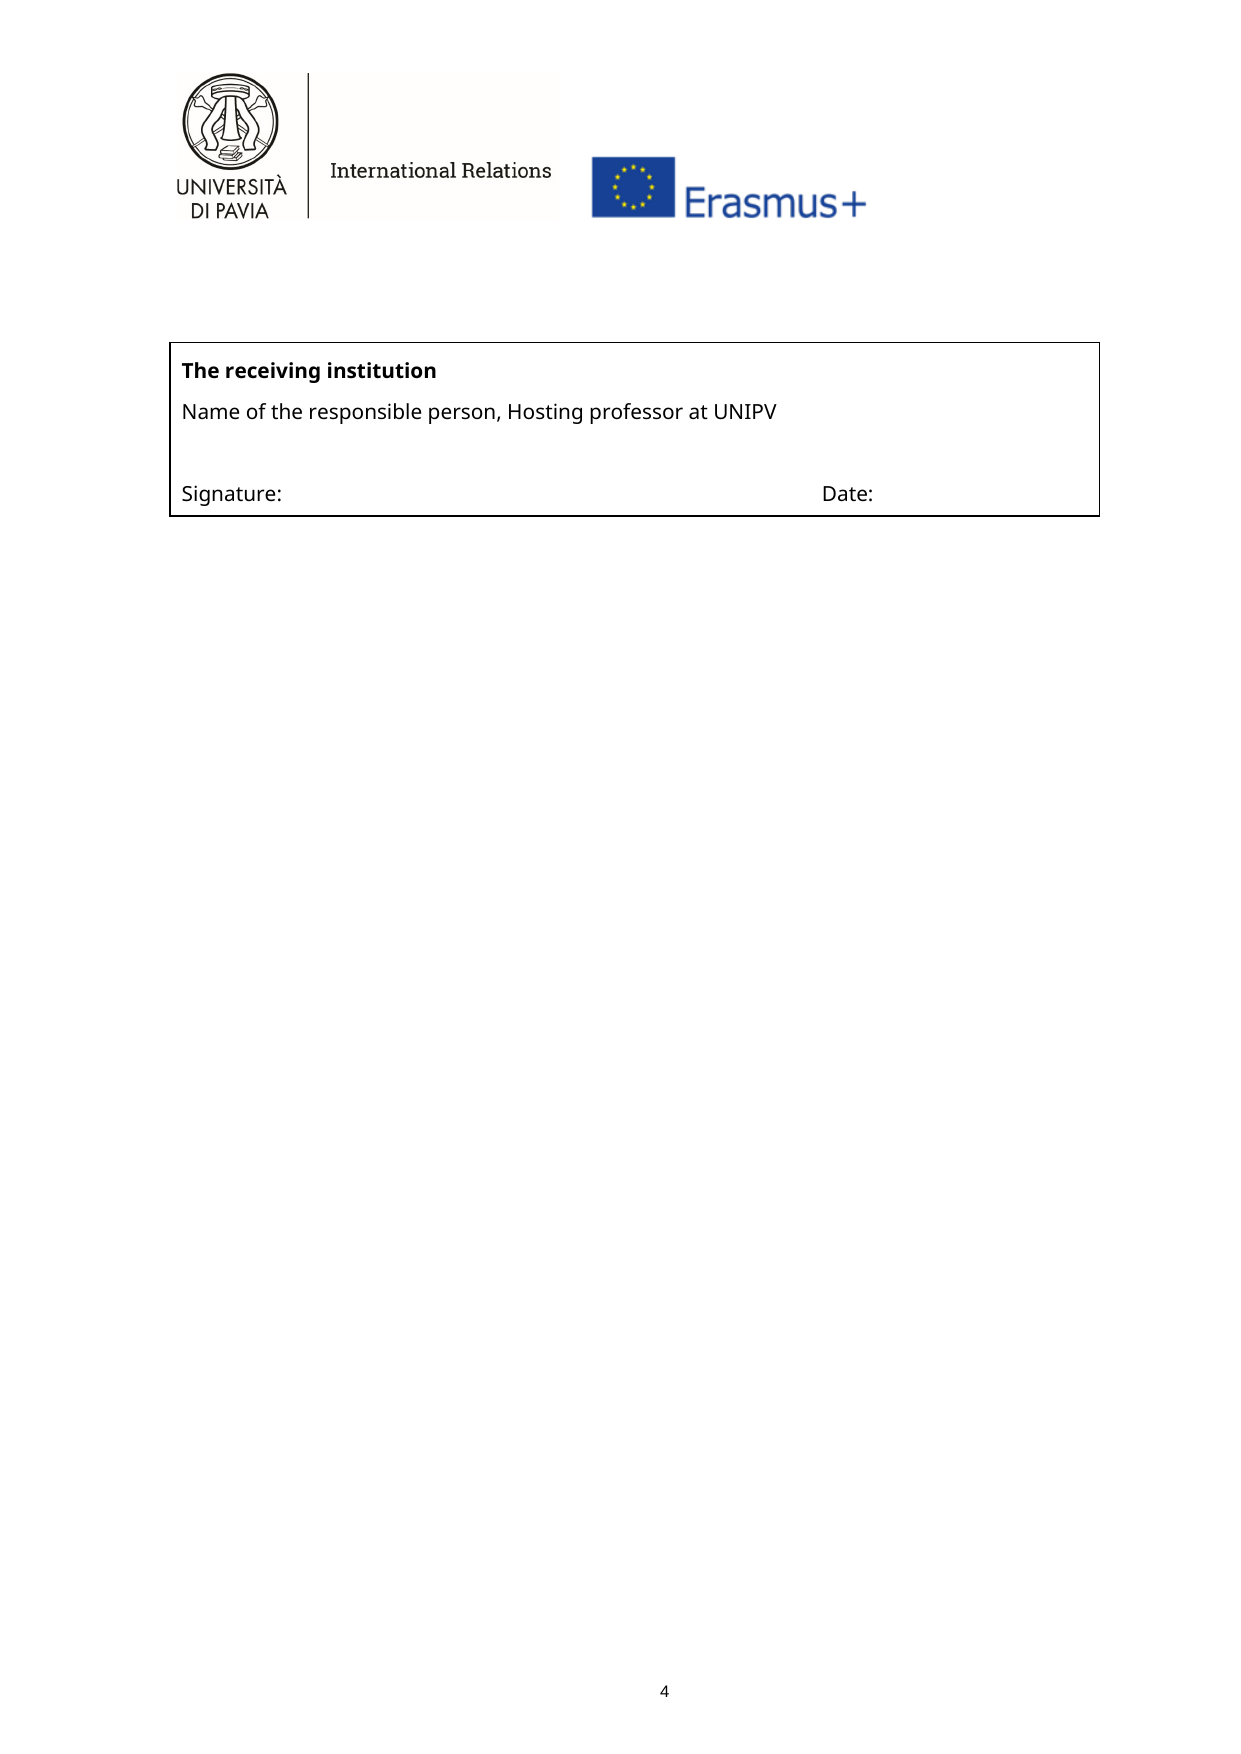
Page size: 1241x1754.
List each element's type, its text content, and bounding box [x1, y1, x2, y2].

picture [177, 73, 560, 219]
table_header The receiving institution Name of the responsible person, Hosting professor at UNIPV Signature: Date: [171, 343, 1099, 515]
picture [575, 155, 879, 219]
